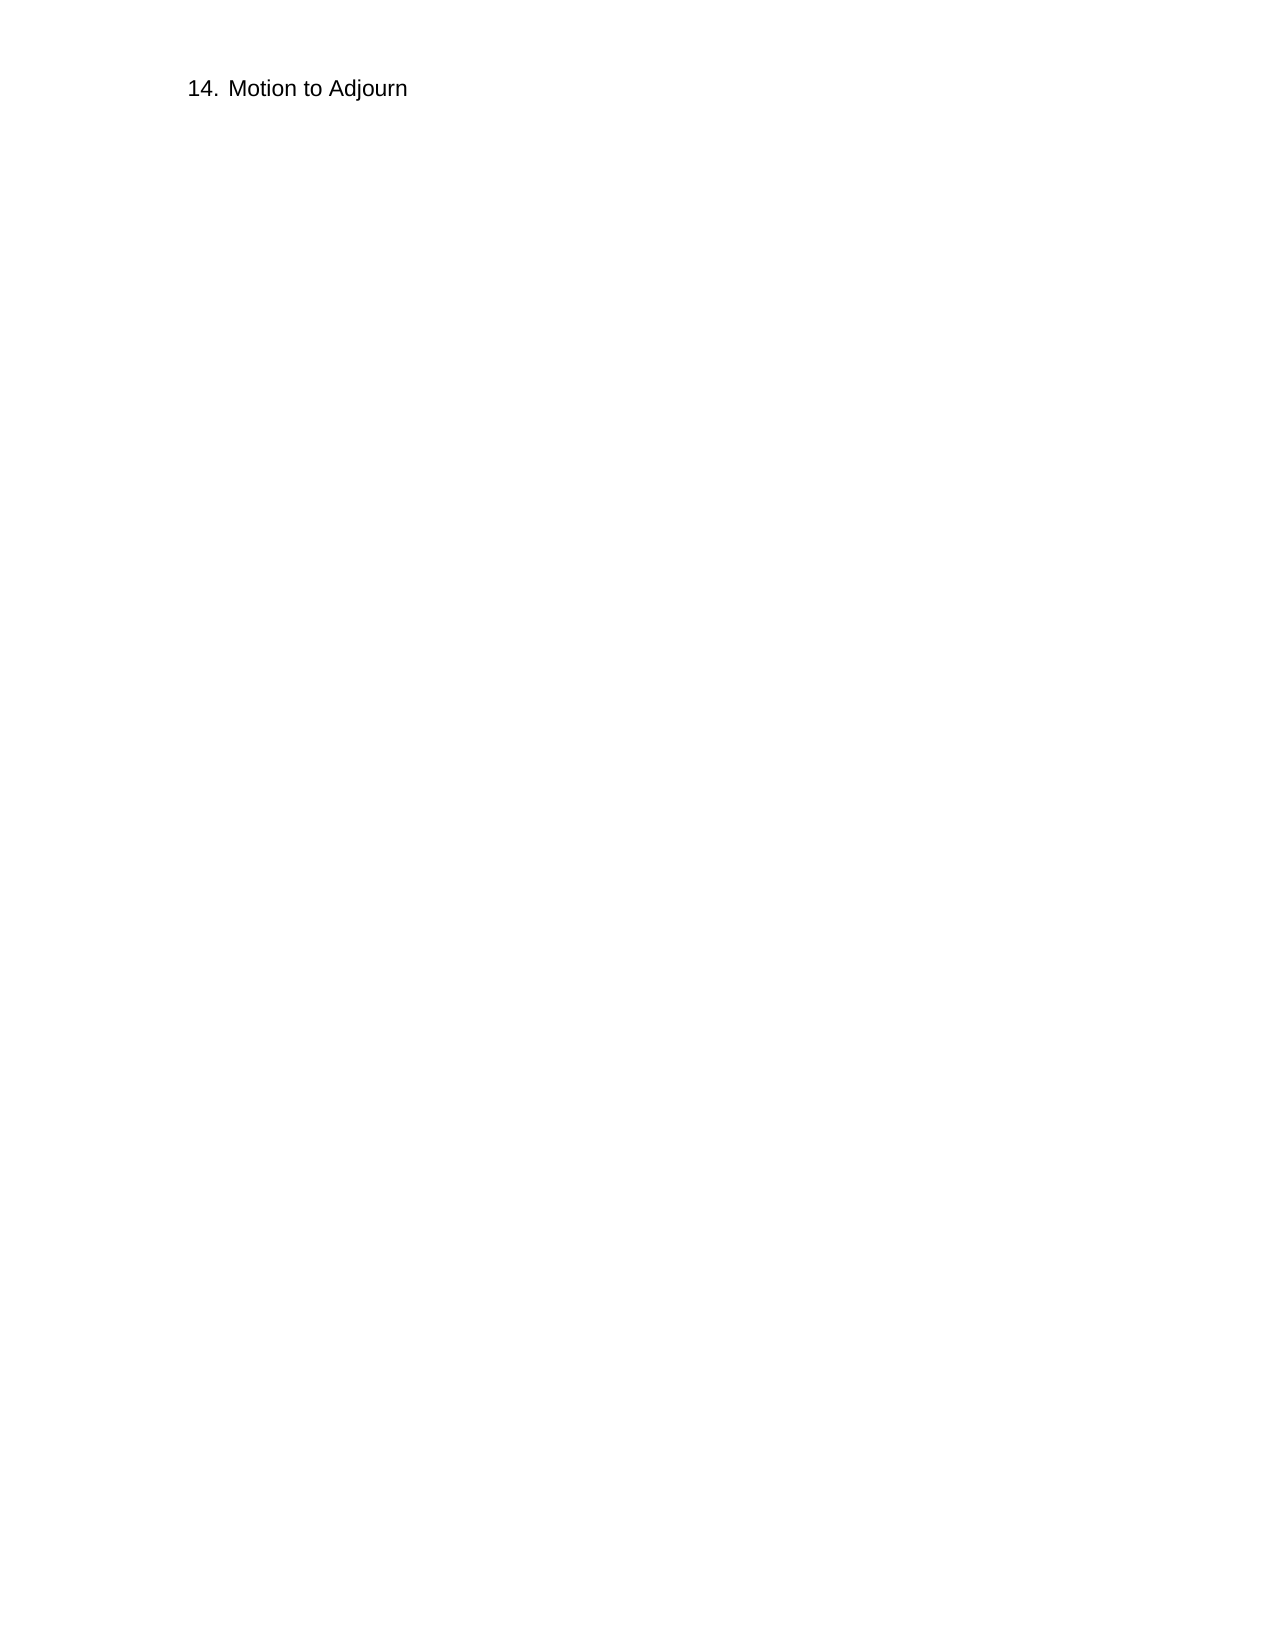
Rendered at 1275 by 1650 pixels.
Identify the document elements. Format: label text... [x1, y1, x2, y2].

list Motion to Adjourn [187, 75, 1125, 101]
